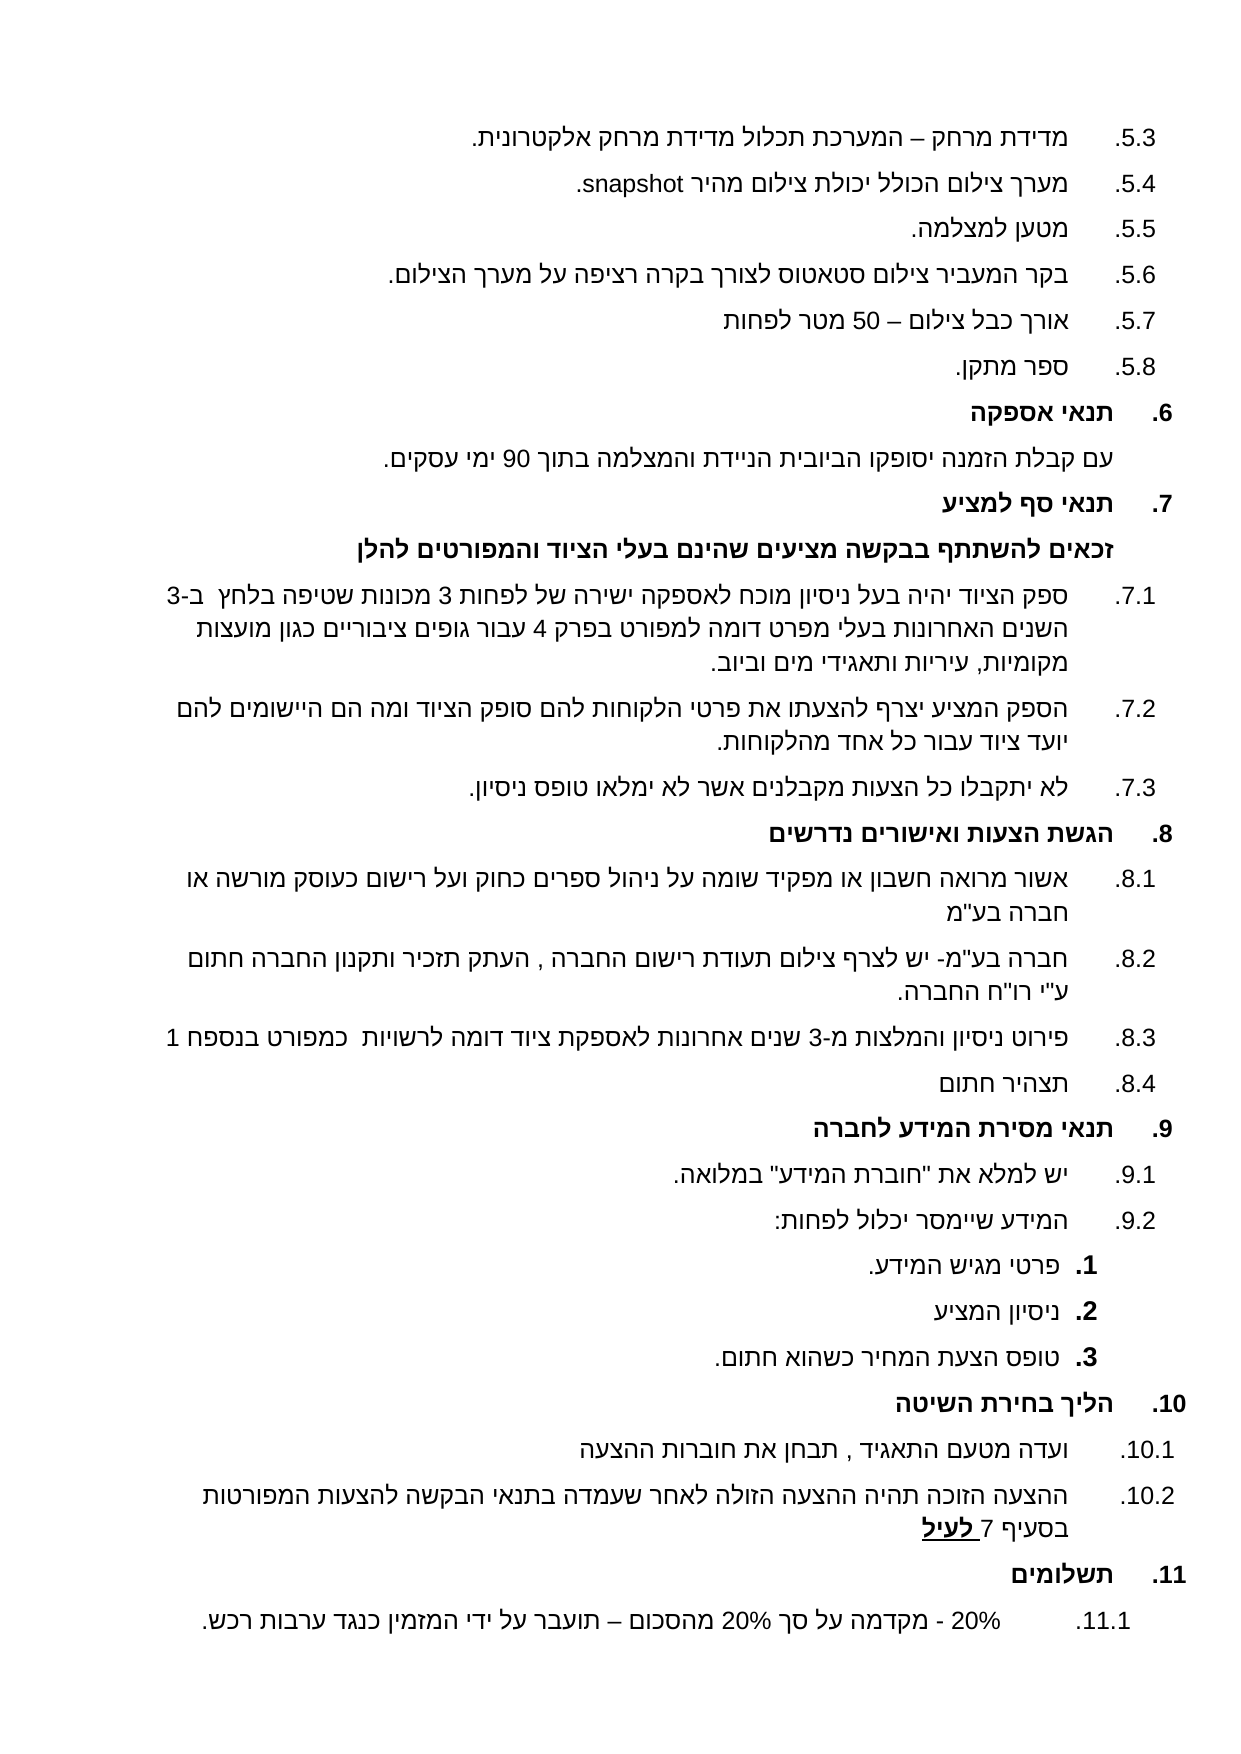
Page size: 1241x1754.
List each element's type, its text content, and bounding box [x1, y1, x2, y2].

list הספק המציע יצרף להצעתו את פרטי הלקוחות להם סופק הציוד ומה הם היישומים להם יועד ציוד עבור כל אחד מהלקוחות. [159, 689, 1114, 756]
list המידע שיימסר יכלול לפחות: [159, 1201, 1114, 1235]
list בקר המעביר צילום סטאטוס לצורך בקרה רציפה על מערך הצילום. [159, 256, 1114, 289]
subtitle תנאי סף למציע [159, 485, 1152, 518]
list מדידת מרחק – המערכת תכלול מדידת מרחק אלקטרונית. [159, 118, 1114, 151]
subtitle תשלומים [159, 1556, 1152, 1589]
list לא יתקבלו כל הצעות מקבלנים אשר לא ימלאו טופס ניסיון. [159, 768, 1114, 801]
list ספר מתקן. [159, 347, 1114, 381]
list ספק הציוד יהיה בעל ניסיון מוכח לאספקה ישירה של לפחות 3 מכונות שטיפה בלחץ ב-3 השנים האחרונות בעלי מפרט דומה למפורט בפרק 4 עבור גופים ציבוריים כגון מועצות מקומיות, עיריות ותאגידי מים וביוב. [159, 576, 1114, 676]
subtitle תנאי אספקה [159, 393, 1152, 426]
list 20% - מקדמה על סך 20% מהסכום – תועבר על ידי המזמין כנגד ערבות רכש. [159, 1601, 1075, 1635]
list פרטי מגיש המידע. [347, 1247, 1075, 1281]
list יש למלא את "חוברת המידע" במלואה. [159, 1156, 1114, 1189]
text זכאים להשתתף בבקשה מציעים שהינם בעלי הציוד והמפורטים להלן [159, 531, 1114, 564]
list חברה בע"מ- יש לצרף צילום תעודת רישום החברה , העתק תזכיר ותקנון החברה חתום ע"י רו"ח החברה. [159, 939, 1114, 1006]
list ניסיון המציע [347, 1293, 1075, 1326]
subtitle תנאי מסירת המידע לחברה [159, 1110, 1152, 1143]
list מערך צילום הכולל יכולת צילום מהיר snapshot. [159, 164, 1114, 197]
subtitle הליך בחירת השיטה [159, 1385, 1152, 1418]
subtitle הגשת הצעות ואישורים נדרשים [159, 814, 1152, 847]
list פירוט ניסיון והמלצות מ-3 שנים אחרונות לאספקת ציוד דומה לרשויות כמפורט בנספח 1 [159, 1018, 1114, 1051]
list תצהיר חתום [159, 1064, 1114, 1097]
list מטען למצלמה. [159, 210, 1114, 243]
list ועדה מטעם התאגיד , תבחן את חוברות ההצעה [159, 1431, 1119, 1464]
list אורך כבל צילום – 50 מטר לפחות [159, 301, 1114, 335]
list טופס הצעת המחיר כשהוא חתום. [347, 1339, 1075, 1372]
list אשור מרואה חשבון או מפקיד שומה על ניהול ספרים כחוק ועל רישום כעוסק מורשה או חברה בע"מ [159, 860, 1114, 926]
text עם קבלת הזמנה יסופקו הביובית הניידת והמצלמה בתוך 90 ימי עסקים. [159, 439, 1152, 472]
list ההצעה הזוכה תהיה ההצעה הזולה לאחר שעמדה בתנאי הבקשה להצעות המפורטות בסעיף 7 לעיל [159, 1476, 1119, 1543]
